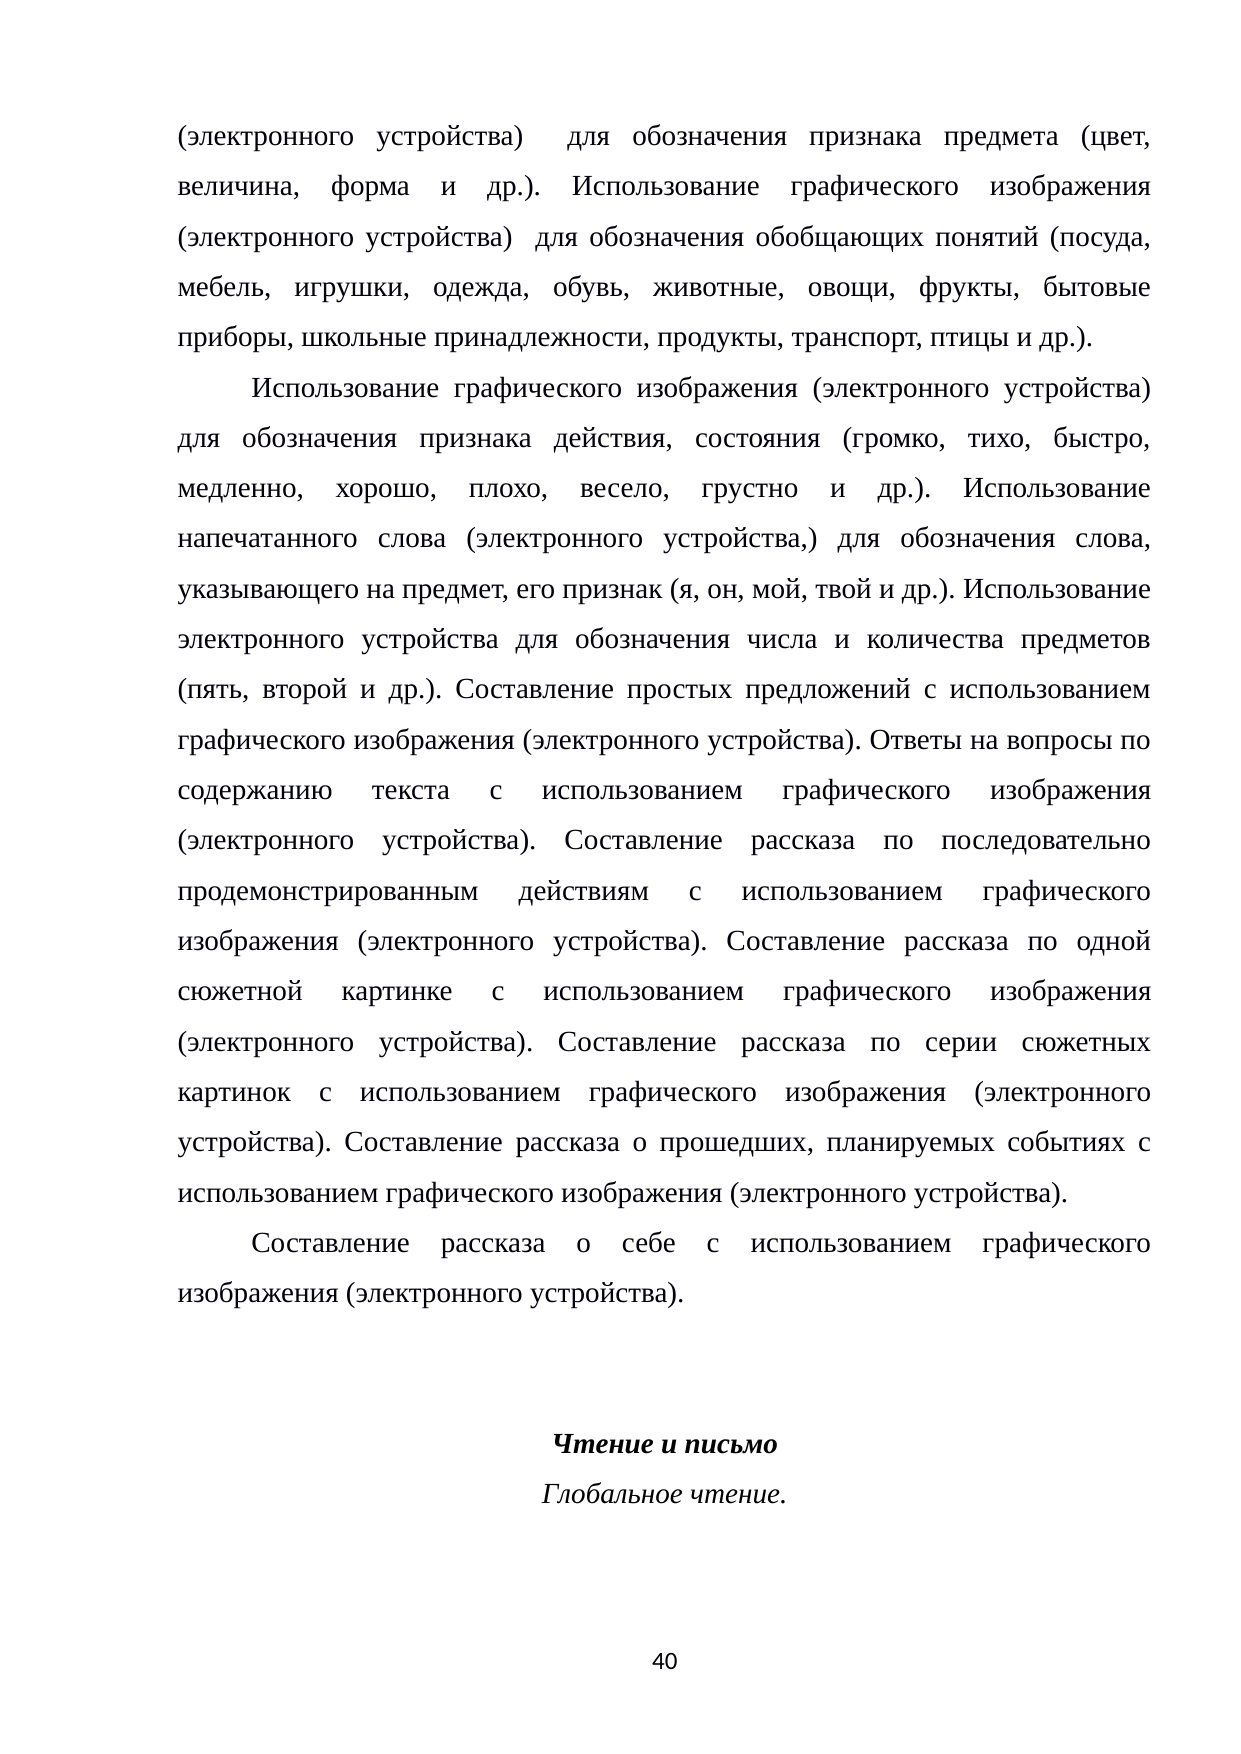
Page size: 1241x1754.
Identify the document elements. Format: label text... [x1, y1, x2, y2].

text Глобальное чтение. [177, 1477, 1152, 1510]
text Чтение и письмо [177, 1426, 1152, 1460]
text Использование графического изображения (электронного устройства) для обозначения признака действия, состояния (громко, тихо, быстро, медленно, хорошо, плохо, весело, грустно и др.). Использование напечатанного слова (электронного устройства,) для обозначения слова, указывающего на предмет, его признак (я, он, мой, твой и др.). Использование электронного устройства для обозначения числа и количества предметов (пять, второй и др.). Составление простых предложений с использованием графического изображения (электронного устройства). Ответы на вопросы по содержанию текста с использованием графического изображения (электронного устройства). Составление рассказа по последовательно продемонстрированным действиям с использованием графического изображения (электронного устройства). Составление рассказа по одной сюжетной картинке с использованием графического изображения (электронного устройства). Составление рассказа по серии сюжетных картинок с использованием графического изображения (электронного устройства). Составление рассказа о прошедших, планируемых событиях с использованием графического изображения (электронного устройства). [177, 370, 1152, 1208]
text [177, 118, 1152, 353]
text Составление рассказа о себе с использованием графического изображения (электронного устройства). [177, 1225, 1152, 1309]
